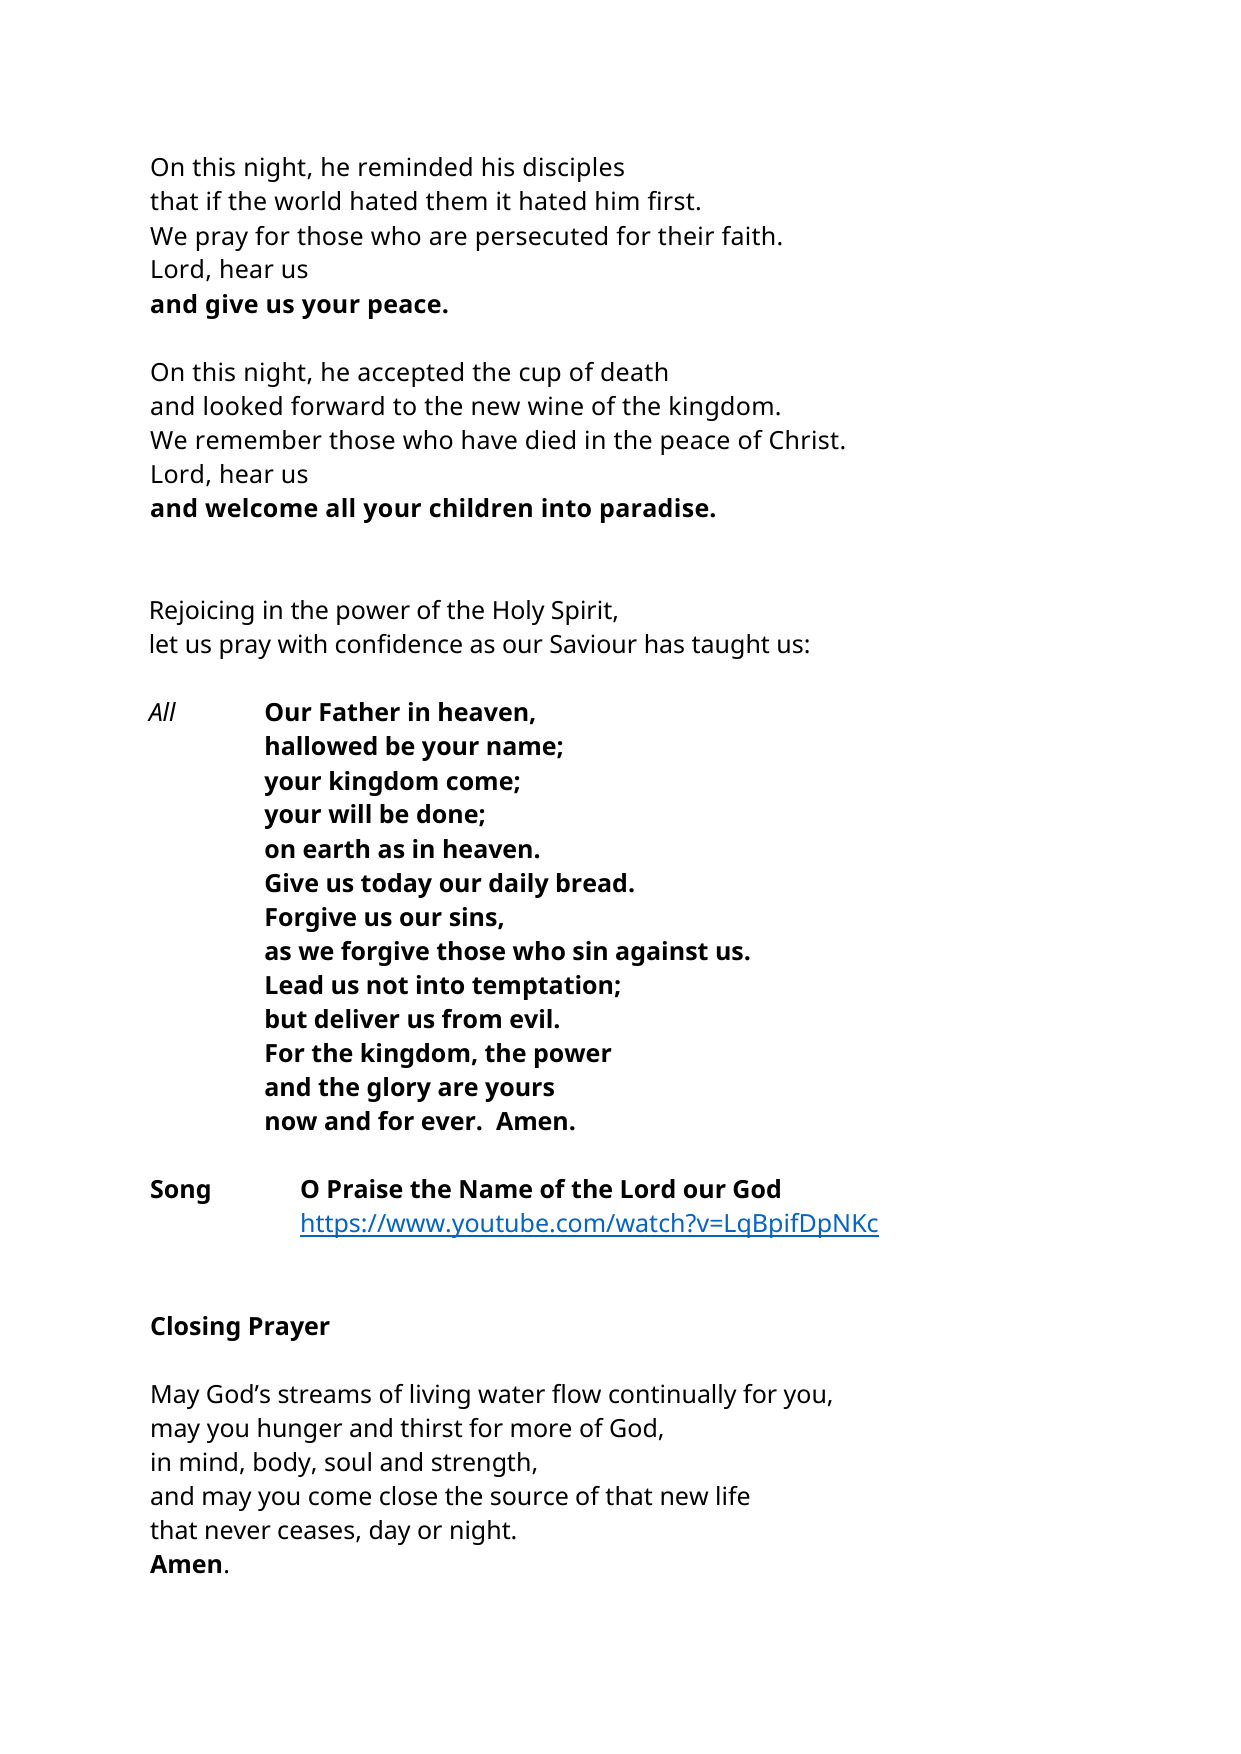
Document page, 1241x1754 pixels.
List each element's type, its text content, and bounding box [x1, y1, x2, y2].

text that if the world hated them it hated him first. [150, 184, 1090, 218]
text your will be done; [148, 797, 1090, 831]
text Forgive us our sins, [148, 899, 1090, 933]
text Closing Prayer [150, 1308, 1090, 1342]
text hallowed be your name; [148, 729, 1090, 763]
text and looked forward to the new wine of the kingdom. [150, 388, 1090, 422]
text on earth as in heaven. [148, 831, 1090, 865]
text Rejoicing in the power of the Holy Spirit, [148, 593, 1090, 627]
text Lead us not into temptation; [148, 967, 1090, 1002]
text We remember those who have died in the peace of Christ. [150, 422, 1090, 457]
text may you hunger and thirst for more of God, [150, 1410, 1090, 1444]
text and the glory are yours [148, 1070, 1090, 1104]
text Lord, hear us [150, 457, 1090, 491]
text On this night, he reminded his disciples [150, 150, 1090, 184]
text For the kingdom, the power [148, 1036, 1090, 1070]
text Amen. [150, 1547, 1090, 1581]
text let us pray with confidence as our Saviour has taught us: [148, 627, 1090, 661]
text Lord, hear us [150, 252, 1090, 286]
text Give us today our daily bread. [148, 865, 1090, 899]
text and give us your peace. [150, 286, 1090, 320]
text https://www.youtube.com/watch?v=LqBpifDpNKc [225, 1206, 1090, 1240]
text now and for ever. Amen. [148, 1104, 1090, 1138]
text but deliver us from evil. [148, 1002, 1090, 1036]
text We pray for those who are persecuted for their faith. [150, 218, 1090, 252]
text All Our Father in heaven, [148, 695, 1090, 729]
text and welcome all your children into paradise. [150, 491, 1090, 525]
text Song O Praise the Name of the Lord our God [150, 1172, 1090, 1206]
text May God’s streams of living water flow continually for you, [150, 1376, 1090, 1410]
text On this night, he accepted the cup of death [150, 354, 1090, 388]
text as we forgive those who sin against us. [148, 933, 1090, 967]
text in mind, body, soul and strength, [150, 1444, 1090, 1478]
text and may you come close the source of that new life [150, 1478, 1090, 1512]
text your kingdom come; [148, 763, 1090, 797]
text that never ceases, day or night. [150, 1512, 1090, 1547]
